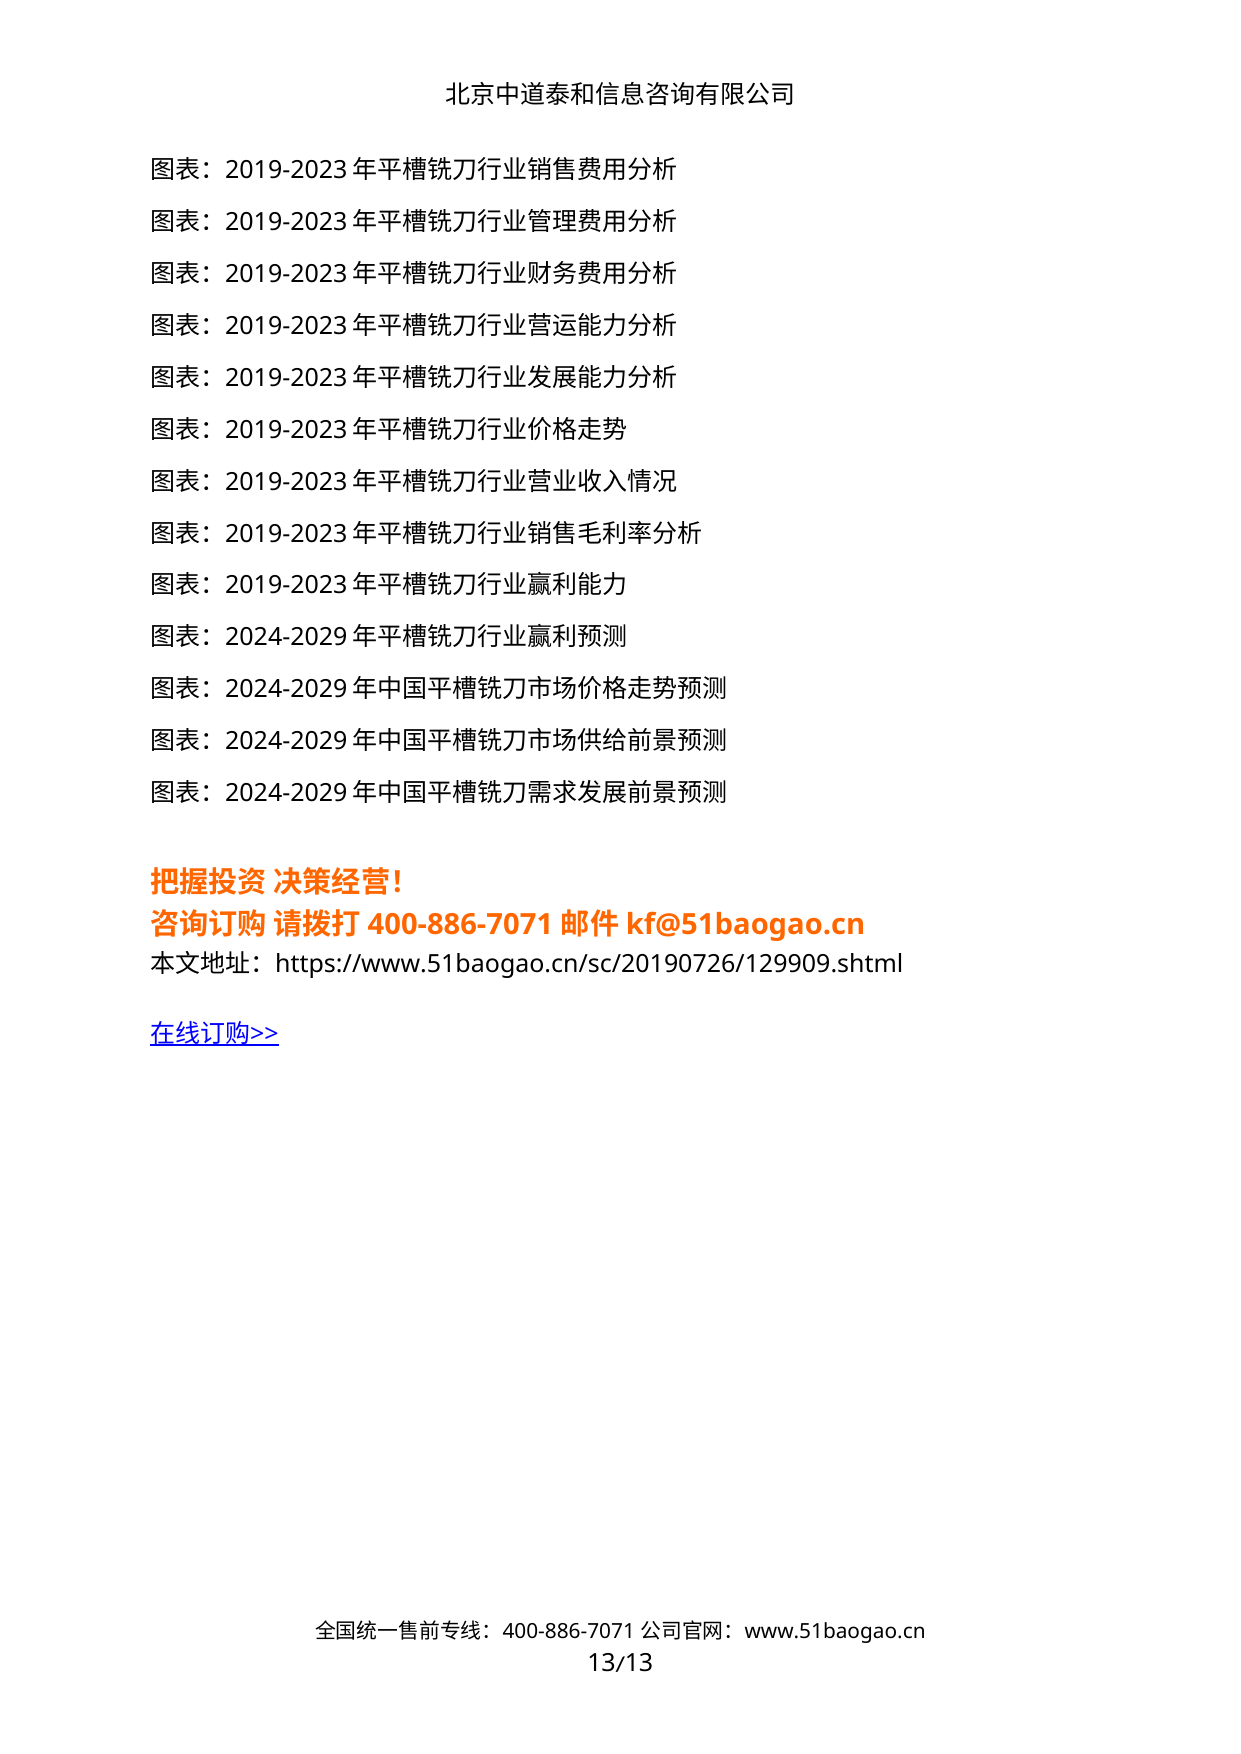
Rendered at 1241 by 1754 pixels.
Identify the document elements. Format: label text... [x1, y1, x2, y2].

text 图表：2019-2023年平槽铣刀行业管理费用分析 [150, 202, 1090, 238]
text 图表：2024-2029年平槽铣刀行业赢利预测 [150, 617, 1090, 653]
text 在线订购>> [150, 979, 1090, 1050]
text 图表：2019-2023年平槽铣刀行业价格走势 [150, 409, 1090, 446]
text 图表：2019-2023年平槽铣刀行业财务费用分析 [150, 254, 1090, 290]
text 图表：2024-2029年中国平槽铣刀需求发展前景预测 [150, 772, 1090, 809]
text 图表：2019-2023年平槽铣刀行业发展能力分析 [150, 357, 1090, 394]
text 图表：2019-2023年平槽铣刀行业销售费用分析 [150, 150, 1090, 186]
text 图表：2019-2023年平槽铣刀行业营业收入情况 [150, 461, 1090, 497]
text 把握投资 决策经营！咨询订购 请拨打 400-886-7071 邮件 kf@51baogao.cn本文地址：https://www.51baogao.cn/sc/20190726/129909.shtml [150, 824, 1090, 979]
text 图表：2024-2029年中国平槽铣刀市场价格走势预测 [150, 669, 1090, 705]
text 图表：2019-2023年平槽铣刀行业营运能力分析 [150, 306, 1090, 342]
text 图表：2024-2029年中国平槽铣刀市场供给前景预测 [150, 721, 1090, 757]
text 图表：2019-2023年平槽铣刀行业销售毛利率分析 [150, 513, 1090, 549]
text 图表：2019-2023年平槽铣刀行业赢利能力 [150, 565, 1090, 601]
